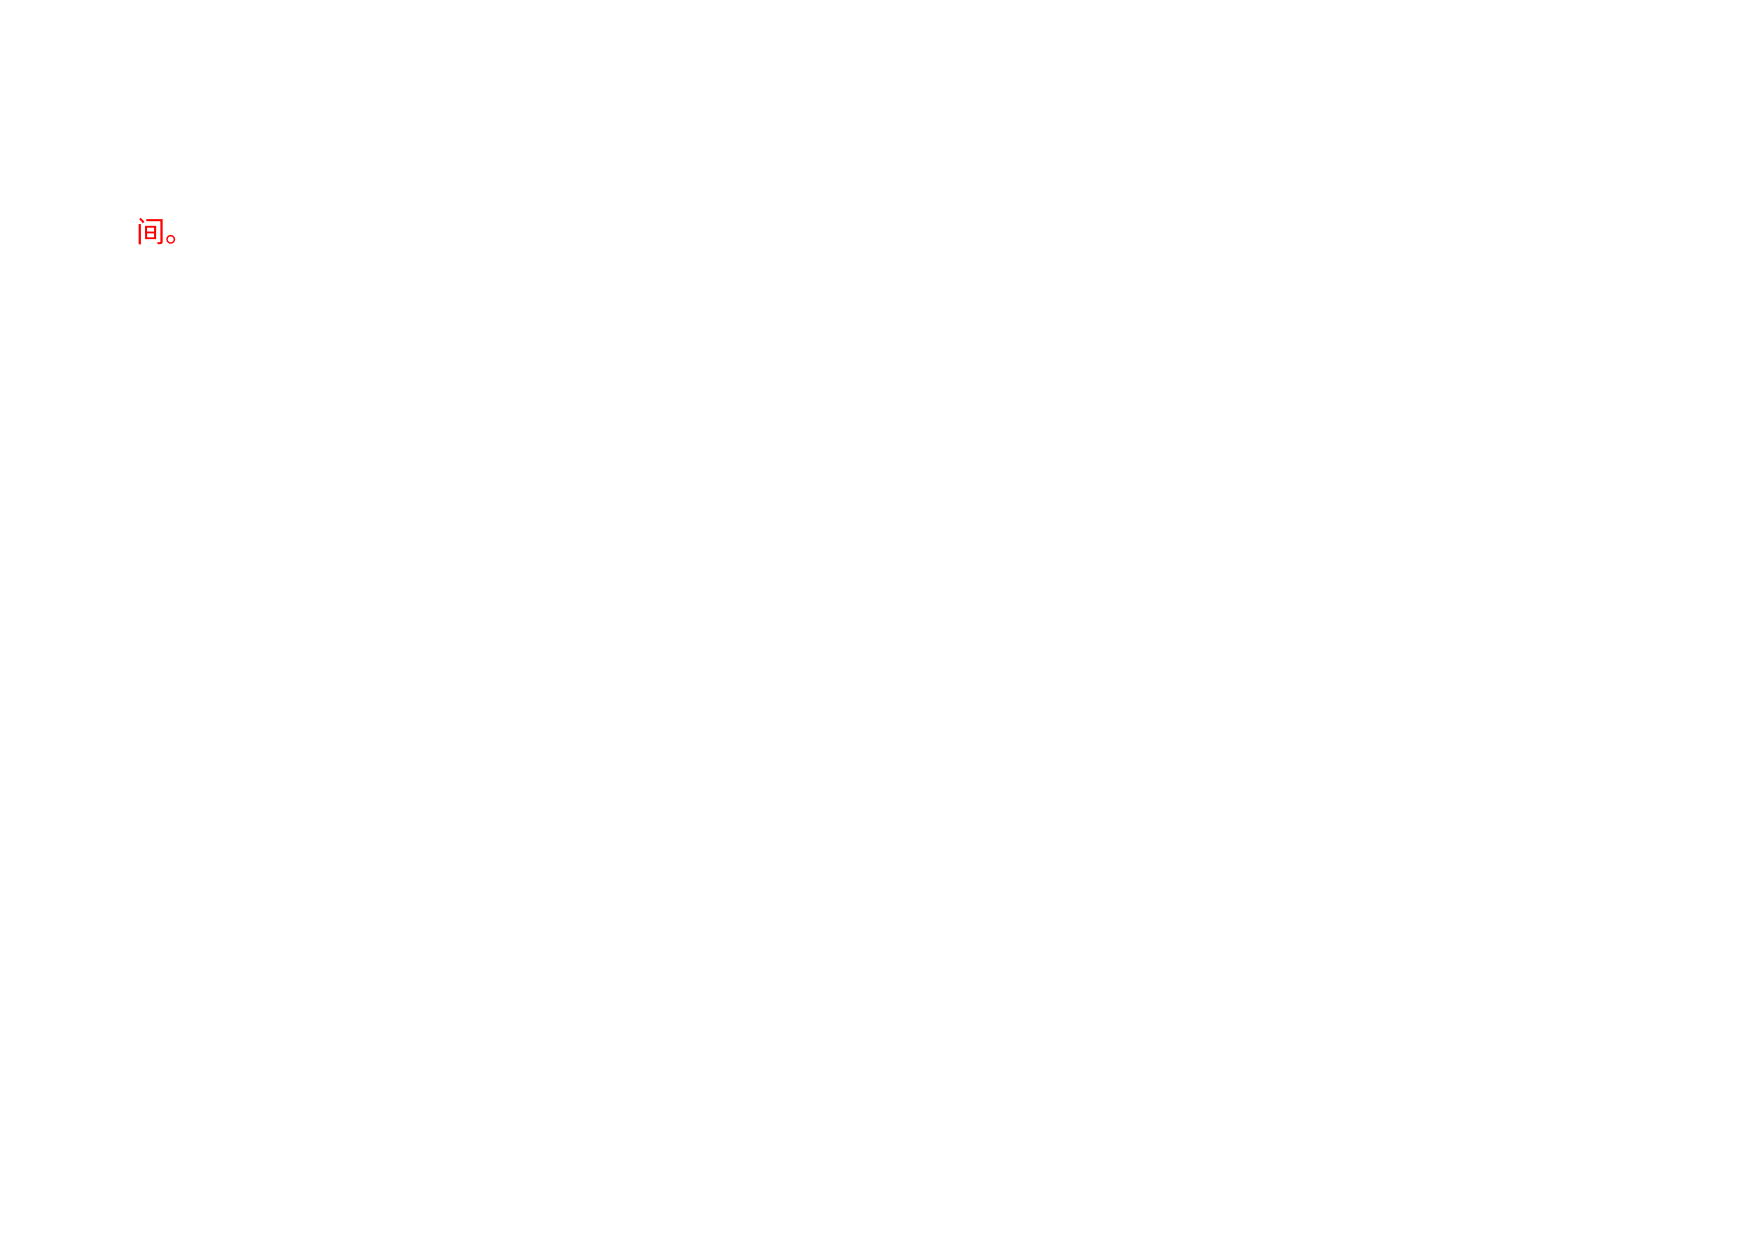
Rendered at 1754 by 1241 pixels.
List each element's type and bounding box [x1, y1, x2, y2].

text [136, 198, 1618, 263]
